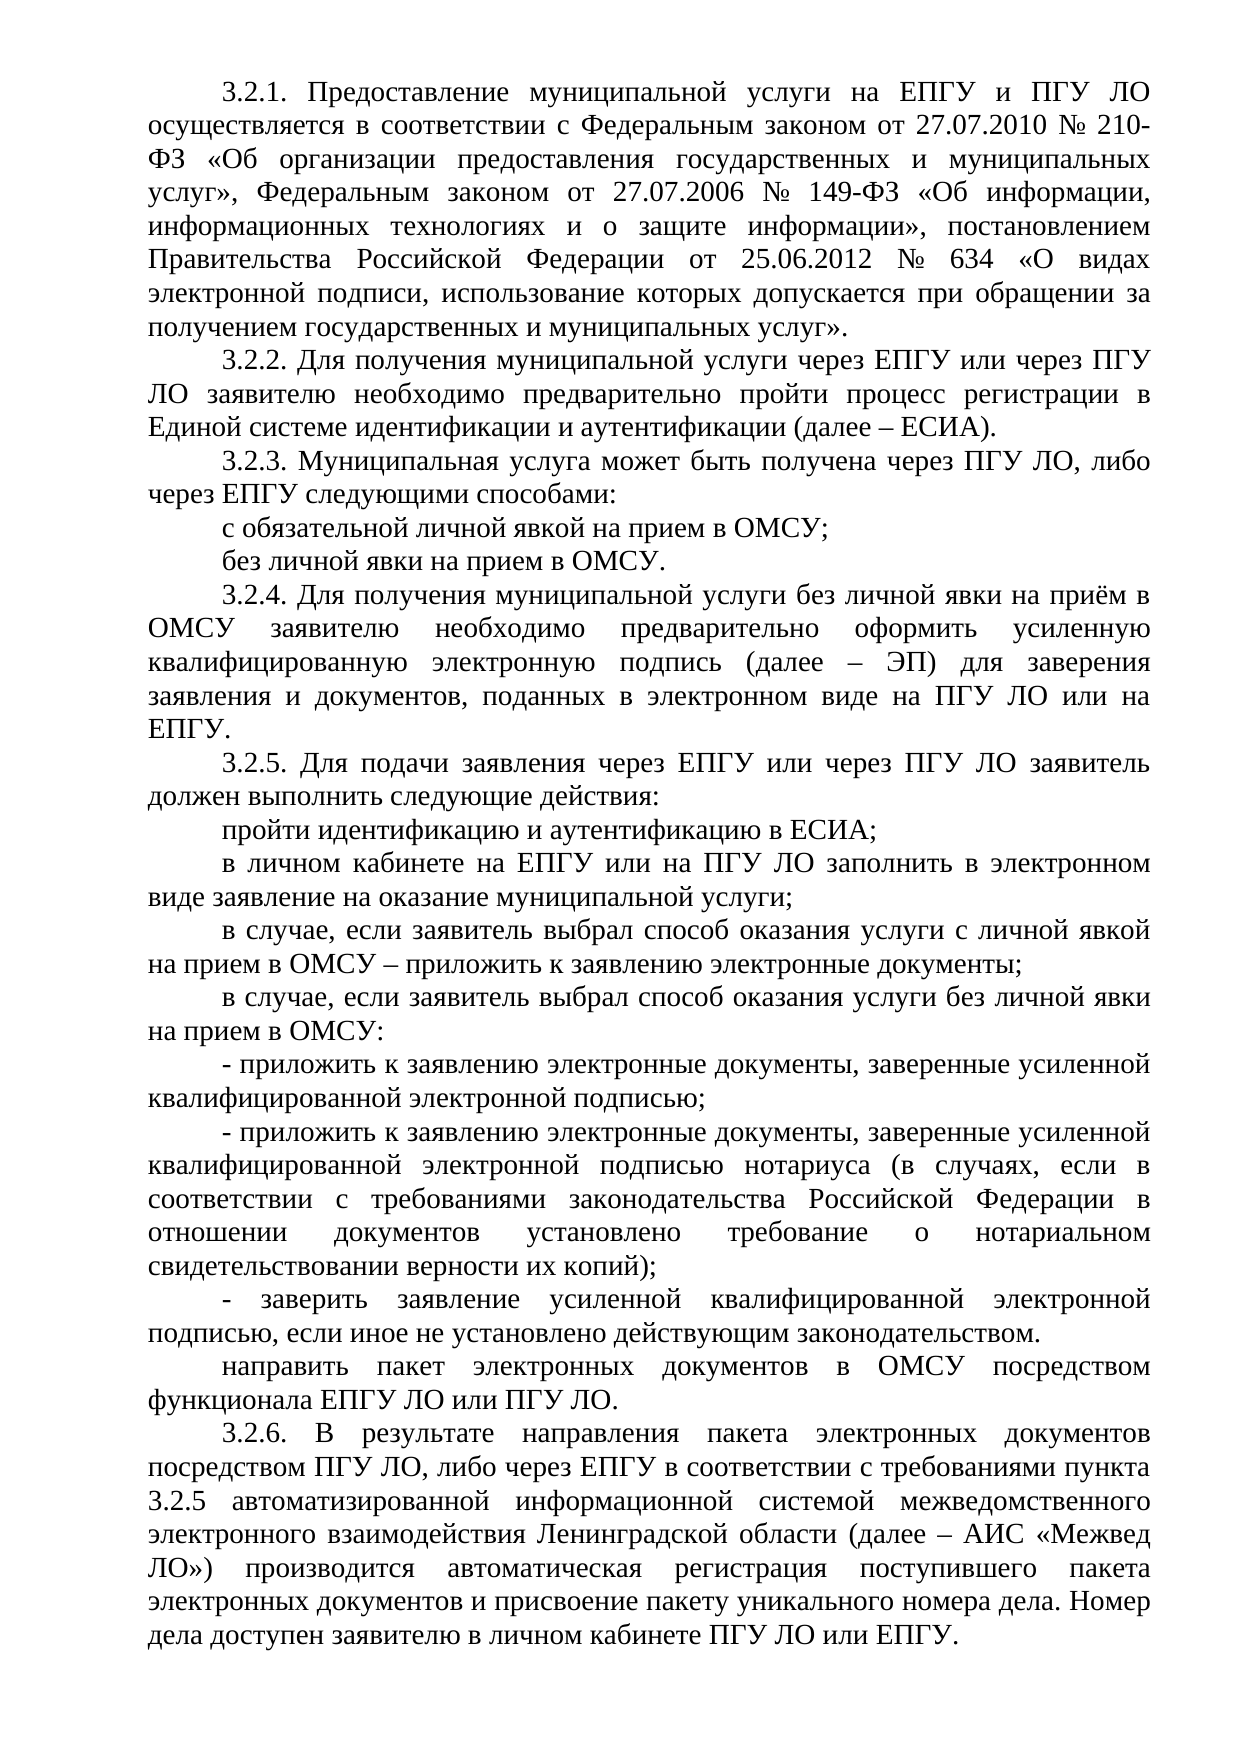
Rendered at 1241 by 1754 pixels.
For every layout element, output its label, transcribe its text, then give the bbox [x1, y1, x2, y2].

text с обязательной личной явкой на прием в ОМСУ; [148, 510, 1152, 543]
text в личном кабинете на ЕПГУ или на ПГУ ЛО заполнить в электронном виде заявление на оказание муниципальной услуги; [148, 845, 1152, 912]
text направить пакет электронных документов в ОМСУ посредством функционала ЕПГУ ЛО или ПГУ ЛО. [148, 1348, 1152, 1416]
text пройти идентификацию и аутентификацию в ЕСИА; [148, 812, 1152, 845]
text 3.2.6. В результате направления пакета электронных документов посредством ПГУ ЛО, либо через ЕПГУ в соответствии с требованиями пункта 3.2.5 автоматизированной информационной системой межведомственного электронного взаимодействия Ленинградской области (далее – АИС «Межвед ЛО») производится автоматическая регистрация поступившего пакета электронных документов и присвоение пакету уникального номера дела. Номер дела доступен заявителю в личном кабинете ПГУ ЛО или ЕПГУ. [148, 1416, 1152, 1650]
text 3.2.1. Предоставление муниципальной услуги на ЕПГУ и ПГУ ЛО осуществляется в соответствии с Федеральным законом от 27.07.2010 № 210-ФЗ «Об организации предоставления государственных и муниципальных услуг», Федеральным законом от 27.07.2006 № 149-ФЗ «Об информации, информационных технологиях и о защите информации», постановлением Правительства Российской Федерации от 25.06.2012 № 634 «О видах электронной подписи, использование которых допускается при обращении за получением государственных и муниципальных услуг». [148, 74, 1152, 342]
text 3.2.2. Для получения муниципальной услуги через ЕПГУ или через ПГУ ЛО заявителю необходимо предварительно пройти процесс регистрации в Единой системе идентификации и аутентификации (далее – ЕСИА). [148, 342, 1152, 443]
text - приложить к заявлению электронные документы, заверенные усиленной квалифицированной электронной подписью нотариуса (в случаях, если в соответствии с требованиями законодательства Российской Федерации в отношении документов установлено требование о нотариальном свидетельствовании верности их копий); [148, 1114, 1152, 1281]
text в случае, если заявитель выбрал способ оказания услуги с личной явкой на прием в ОМСУ – приложить к заявлению электронные документы; [148, 912, 1152, 979]
text 3.2.5. Для подачи заявления через ЕПГУ или через ПГУ ЛО заявитель должен выполнить следующие действия: [148, 745, 1152, 812]
text без личной явки на прием в ОМСУ. [148, 543, 1152, 577]
text - заверить заявление усиленной квалифицированной электронной подписью, если иное не установлено действующим законодательством. [148, 1281, 1152, 1348]
text в случае, если заявитель выбрал способ оказания услуги без личной явки на прием в ОМСУ: [148, 979, 1152, 1047]
text 3.2.3. Муниципальная услуга может быть получена через ПГУ ЛО, либо через ЕПГУ следующими способами: [148, 443, 1152, 510]
text 3.2.4. Для получения муниципальной услуги без личной явки на приём в ОМСУ заявителю необходимо предварительно оформить усиленную квалифицированную электронную подпись (далее – ЭП) для заверения заявления и документов, поданных в электронном виде на ПГУ ЛО или на ЕПГУ. [148, 577, 1152, 745]
text - приложить к заявлению электронные документы, заверенные усиленной квалифицированной электронной подписью; [148, 1047, 1152, 1114]
